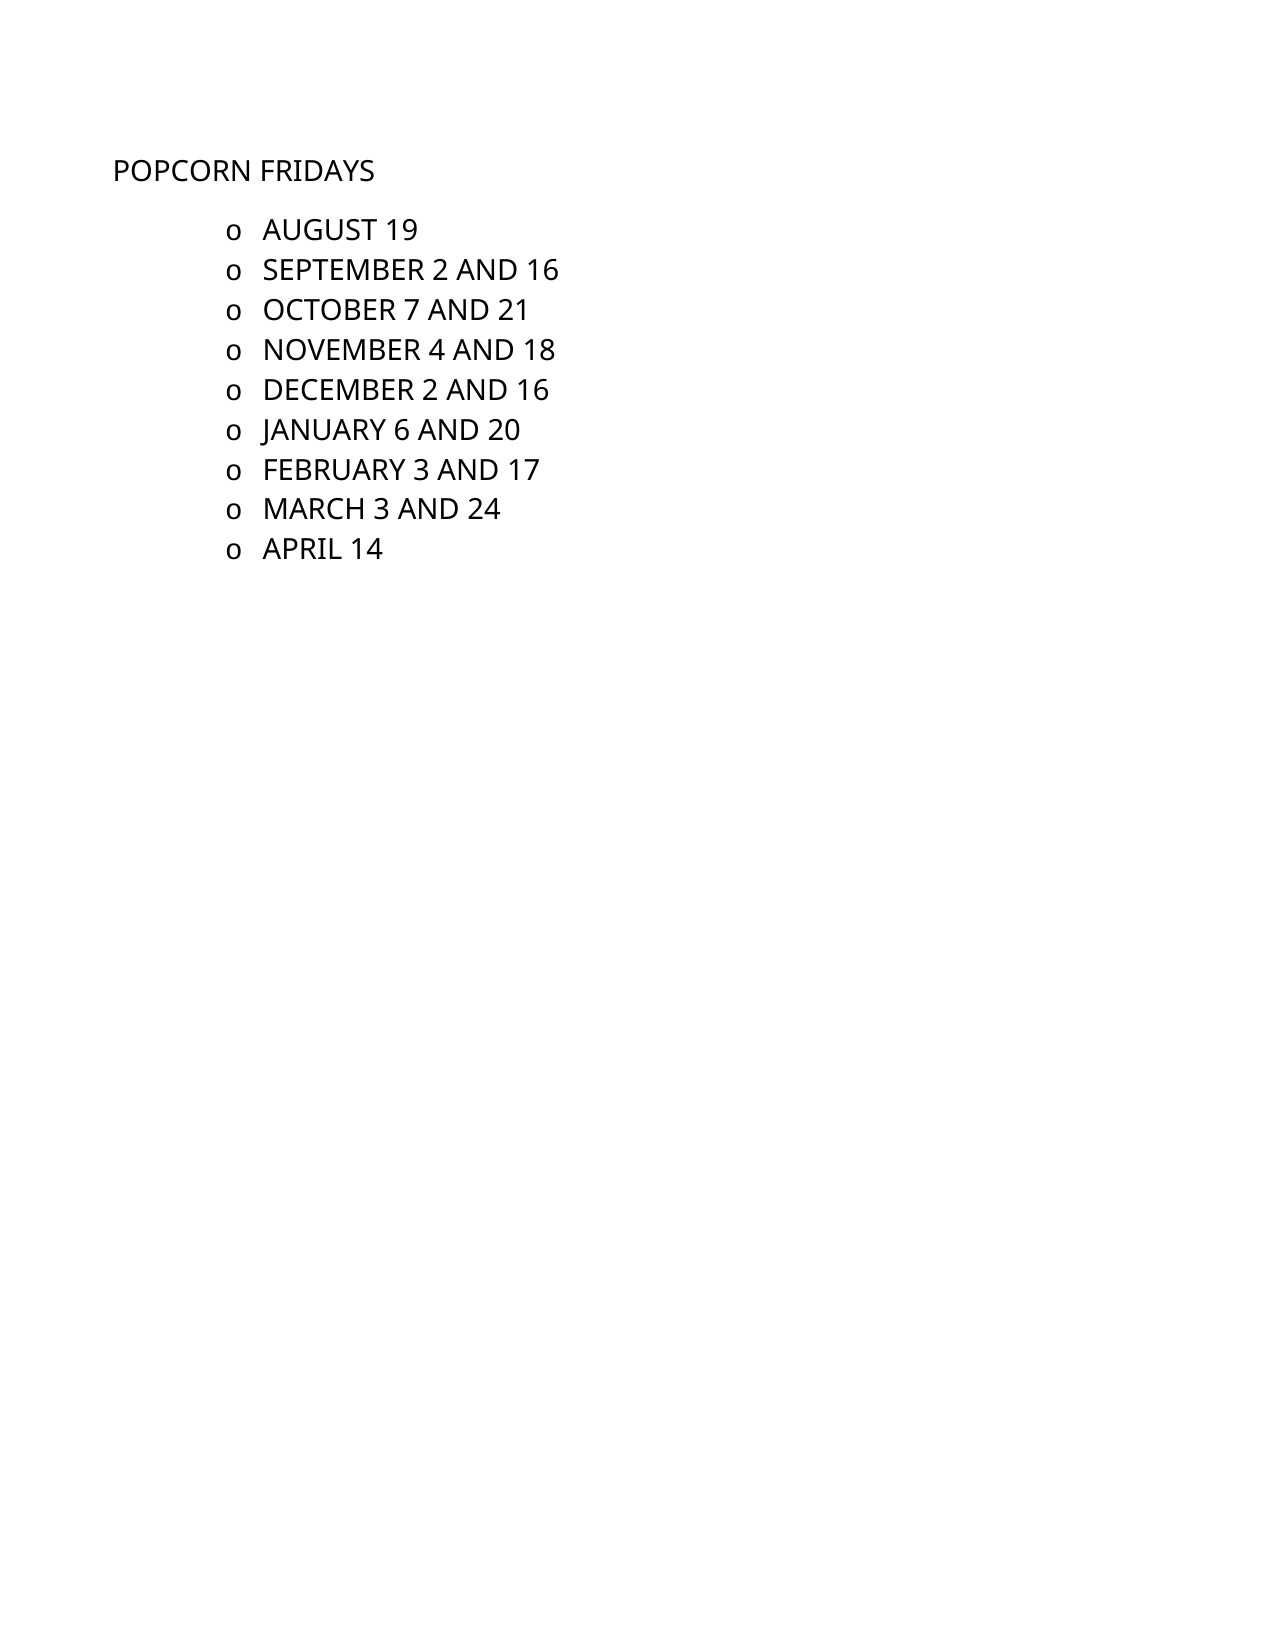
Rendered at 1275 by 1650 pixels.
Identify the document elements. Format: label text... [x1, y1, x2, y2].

list APRIL 14 [225, 528, 1149, 568]
list NOVEMBER 4 AND 18 [225, 329, 1149, 369]
list SEPTEMBER 2 AND 16 [225, 249, 1149, 289]
list DECEMBER 2 AND 16 [225, 369, 1149, 409]
text POPCORN FRIDAYS [112, 150, 1149, 190]
list AUGUST 19 [225, 209, 1149, 249]
list JANUARY 6 AND 20 [225, 409, 1149, 449]
list MARCH 3 AND 24 [225, 489, 1149, 528]
list FEBRUARY 3 AND 17 [225, 449, 1149, 489]
list OCTOBER 7 AND 21 [225, 289, 1149, 329]
